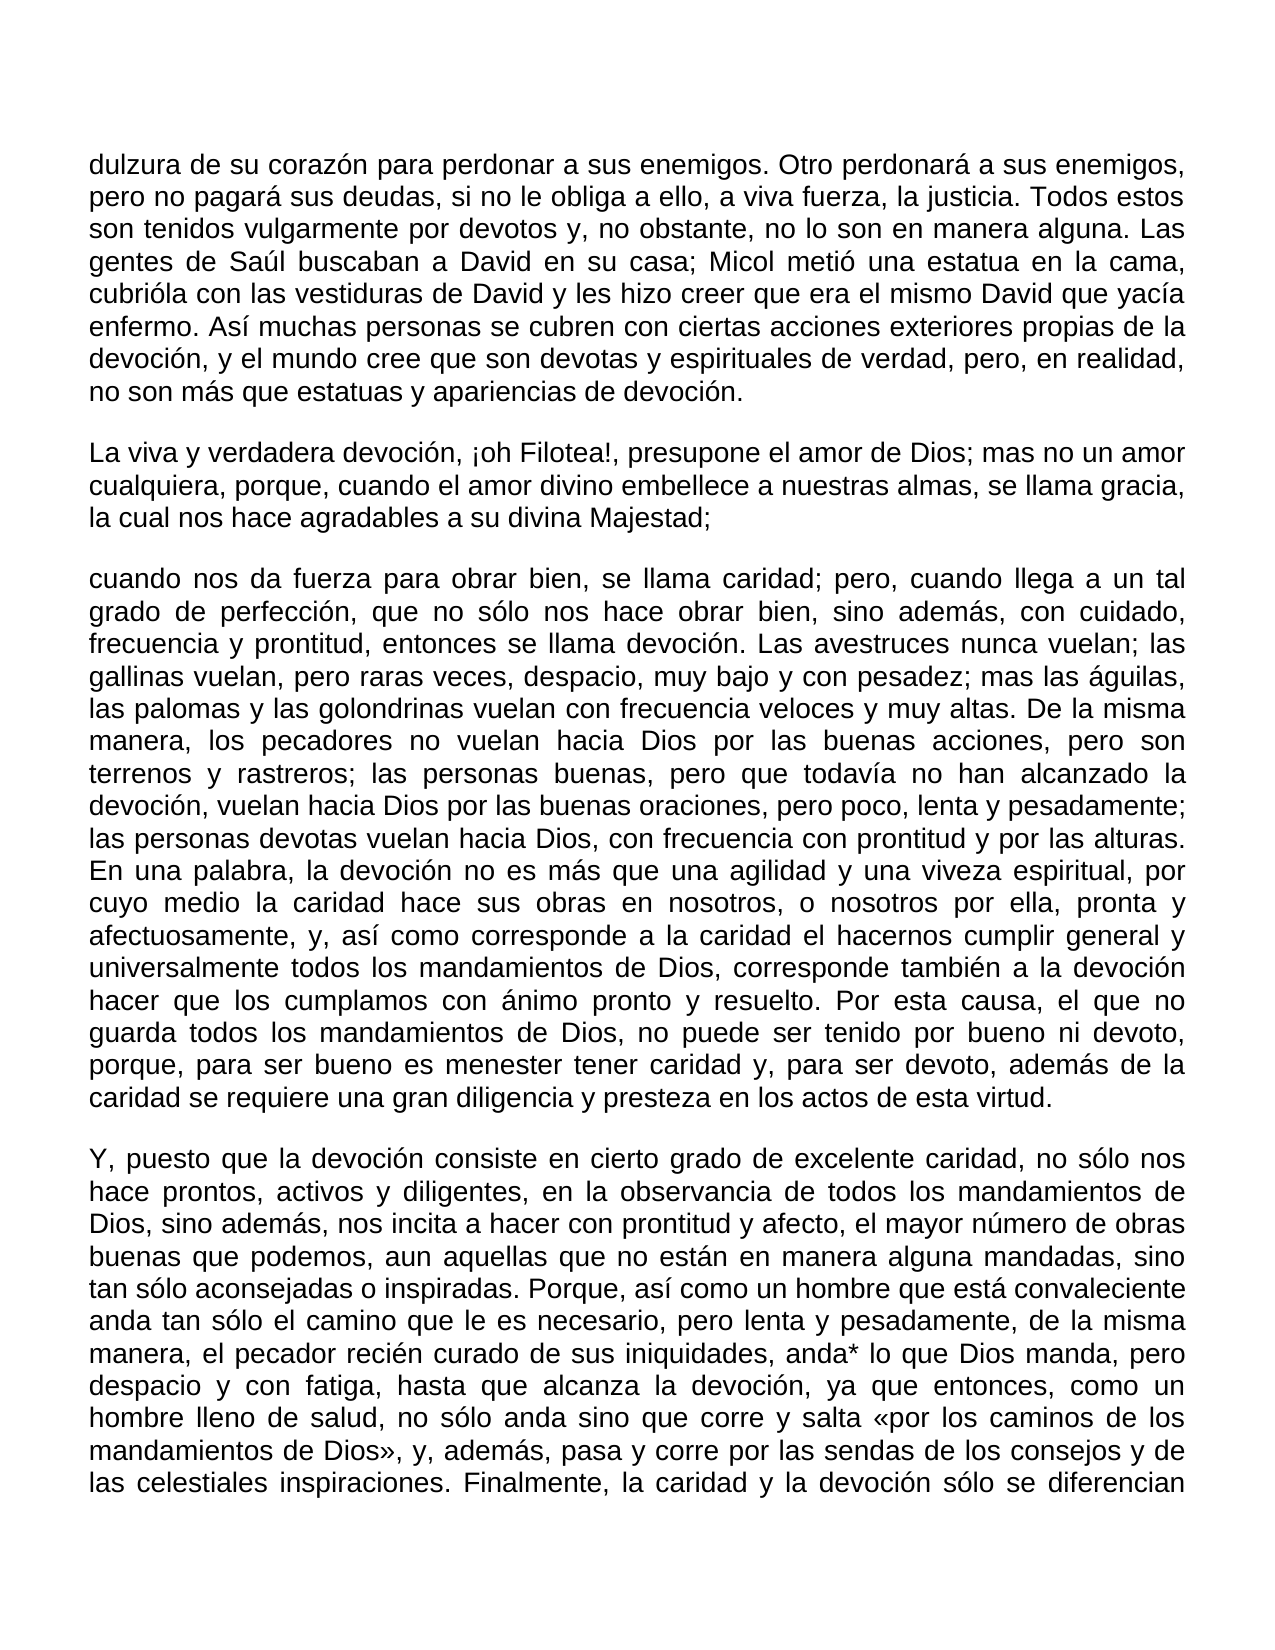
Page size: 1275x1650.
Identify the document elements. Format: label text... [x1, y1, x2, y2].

text La viva y verdadera devoción, ¡oh Filotea!, presupone el amor de Dios; mas no un amor cualquiera, porque, cuando el amor divino embellece a nuestras almas, se llama gracia, la cual nos hace agradables a su divina Majestad; [89, 436, 1186, 533]
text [89, 148, 1186, 407]
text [89, 1142, 1186, 1499]
text cuando nos da fuerza para obrar bien, se llama caridad; pero, cuando llega a un tal grado de perfección, que no sólo nos hace obrar bien, sino además, con cuidado, frecuencia y prontitud, entonces se llama devoción. Las avestruces nunca vuelan; las gallinas vuelan, pero raras veces, despacio, muy bajo y con pesadez; mas las águilas, las palomas y las golondrinas vuelan con frecuencia veloces y muy altas. De la misma manera, los pecadores no vuelan hacia Dios por las buenas acciones, pero son terrenos y rastreros; las personas buenas, pero que todavía no han alcanzado la devoción, vuelan hacia Dios por las buenas oraciones, pero poco, lenta y pesadamente; las personas devotas vuelan hacia Dios, con frecuencia con prontitud y por las alturas. En una palabra, la devoción no es más que una agilidad y una viveza espiritual, por cuyo medio la caridad hace sus obras en nosotros, o nosotros por ella, pronta y afectuosamente, y, así como corresponde a la caridad el hacernos cumplir general y universalmente todos los mandamientos de Dios, corresponde también a la devoción hacer que los cumplamos con ánimo pronto y resuelto. Por esta causa, el que no guarda todos los mandamientos de Dios, no puede ser tenido por bueno ni devoto, porque, para ser bueno es menester tener caridad y, para ser devoto, además de la caridad se requiere una gran diligencia y presteza en los actos de esta virtud. [89, 562, 1186, 1113]
